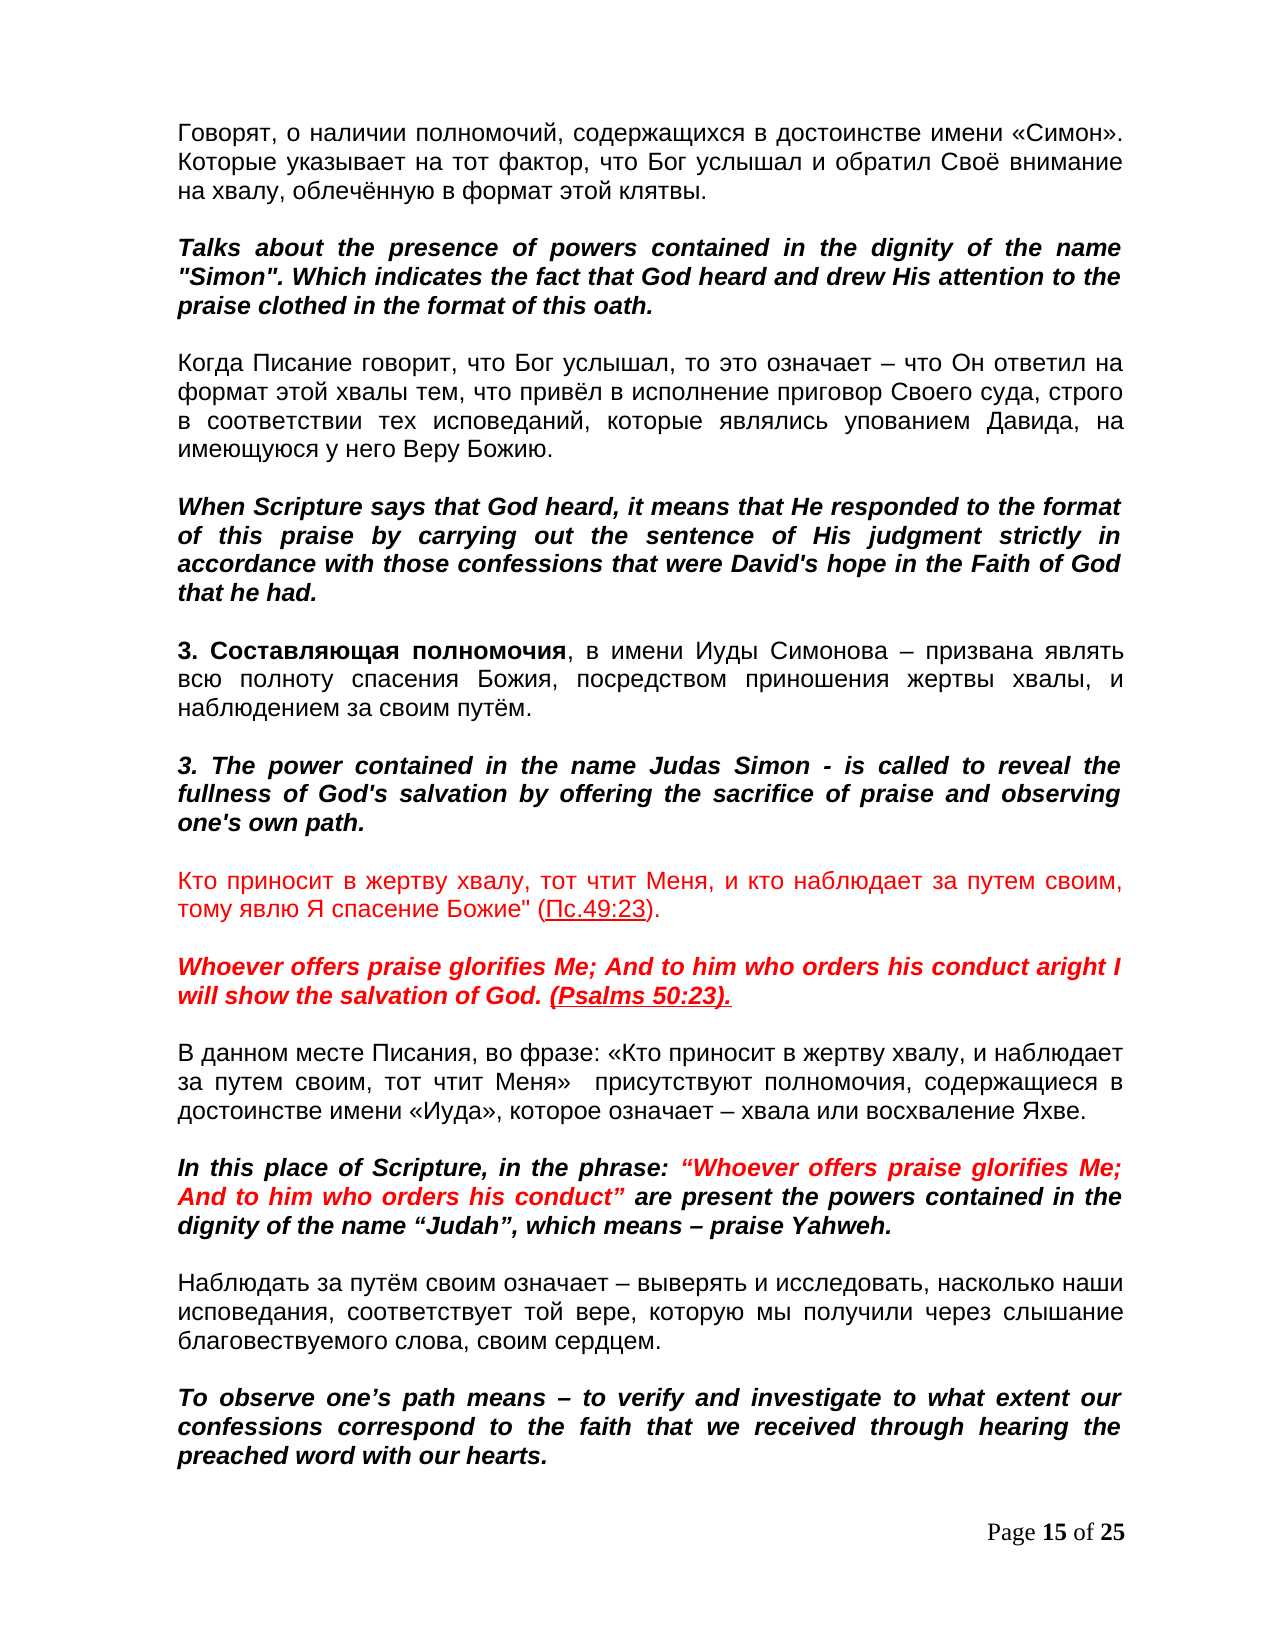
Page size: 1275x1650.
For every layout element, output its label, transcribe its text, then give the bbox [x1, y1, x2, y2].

text 3. Составляющая полномочия, в имени Иуды Симонова – призвана являть всю полноту спасения Божия, посредством приношения жертвы хвалы, и наблюдением за своим путём. [177, 636, 1125, 722]
text Когда Писание говорит, что Бог услышал, то это означает – что Он ответил на формат этой хвалы тем, что привёл в исполнение приговор Своего суда, строго в соответствии тех исповеданий, которые являлись упованием Давида, на имеющуюся у него Веру Божию. [177, 348, 1125, 463]
text Кто приносит в жертву хвалу, тот чтит Меня, и кто наблюдает за путем своим, тому явлю Я спасение Божие" (Пс.49:23). [177, 866, 1125, 923]
text Whoever offers praise glorifies Me; And to him who orders his conduct aright I will show the salvation of God. (Psalms 50:23). [177, 952, 1125, 1009]
text Говорят, о наличии полномочий, содержащихся в достоинстве имени «Симон». Которые указывает на тот фактор, что Бог услышал и обратил Своё внимание на хвалу, облечённую в формат этой клятвы. [177, 118, 1125, 204]
text When Scripture says that God heard, it means that He responded to the format of this praise by carrying out the sentence of His judgment strictly in accordance with those confessions that were David's hope in the Faith of God that he had. [177, 492, 1125, 607]
text Наблюдать за путём своим означает – выверять и исследовать, насколько наши исповедания, соответствует той вере, которую мы получили через слышание благовествуемого слова, своим сердцем. [177, 1268, 1125, 1354]
text 3. The power contained in the name Judas Simon - is called to reveal the fullness of God's salvation by offering the sacrifice of praise and observing one's own path. [177, 751, 1125, 837]
text In this place of Scripture, in the phrase: “Whoever offers praise glorifies Me; And to him who orders his conduct” are present the powers contained in the dignity of the name “Judah”, which means – praise Yahweh. [177, 1153, 1125, 1239]
text В данном месте Писания, во фразе: «Кто приносит в жертву хвалу, и наблюдает за путем своим, тот чтит Меня» присутствуют полномочия, содержащиеся в достоинстве имени «Иуда», которое означает – хвала или восхваление Яхве. [177, 1038, 1125, 1124]
text Talks about the presence of powers contained in the dignity of the name "Simon". Which indicates the fact that God heard and drew His attention to the praise clothed in the format of this oath. [177, 233, 1125, 319]
text To observe one’s path means – to verify and investigate to what extent our confessions correspond to the faith that we received through hearing the preached word with our hearts. [177, 1383, 1125, 1469]
